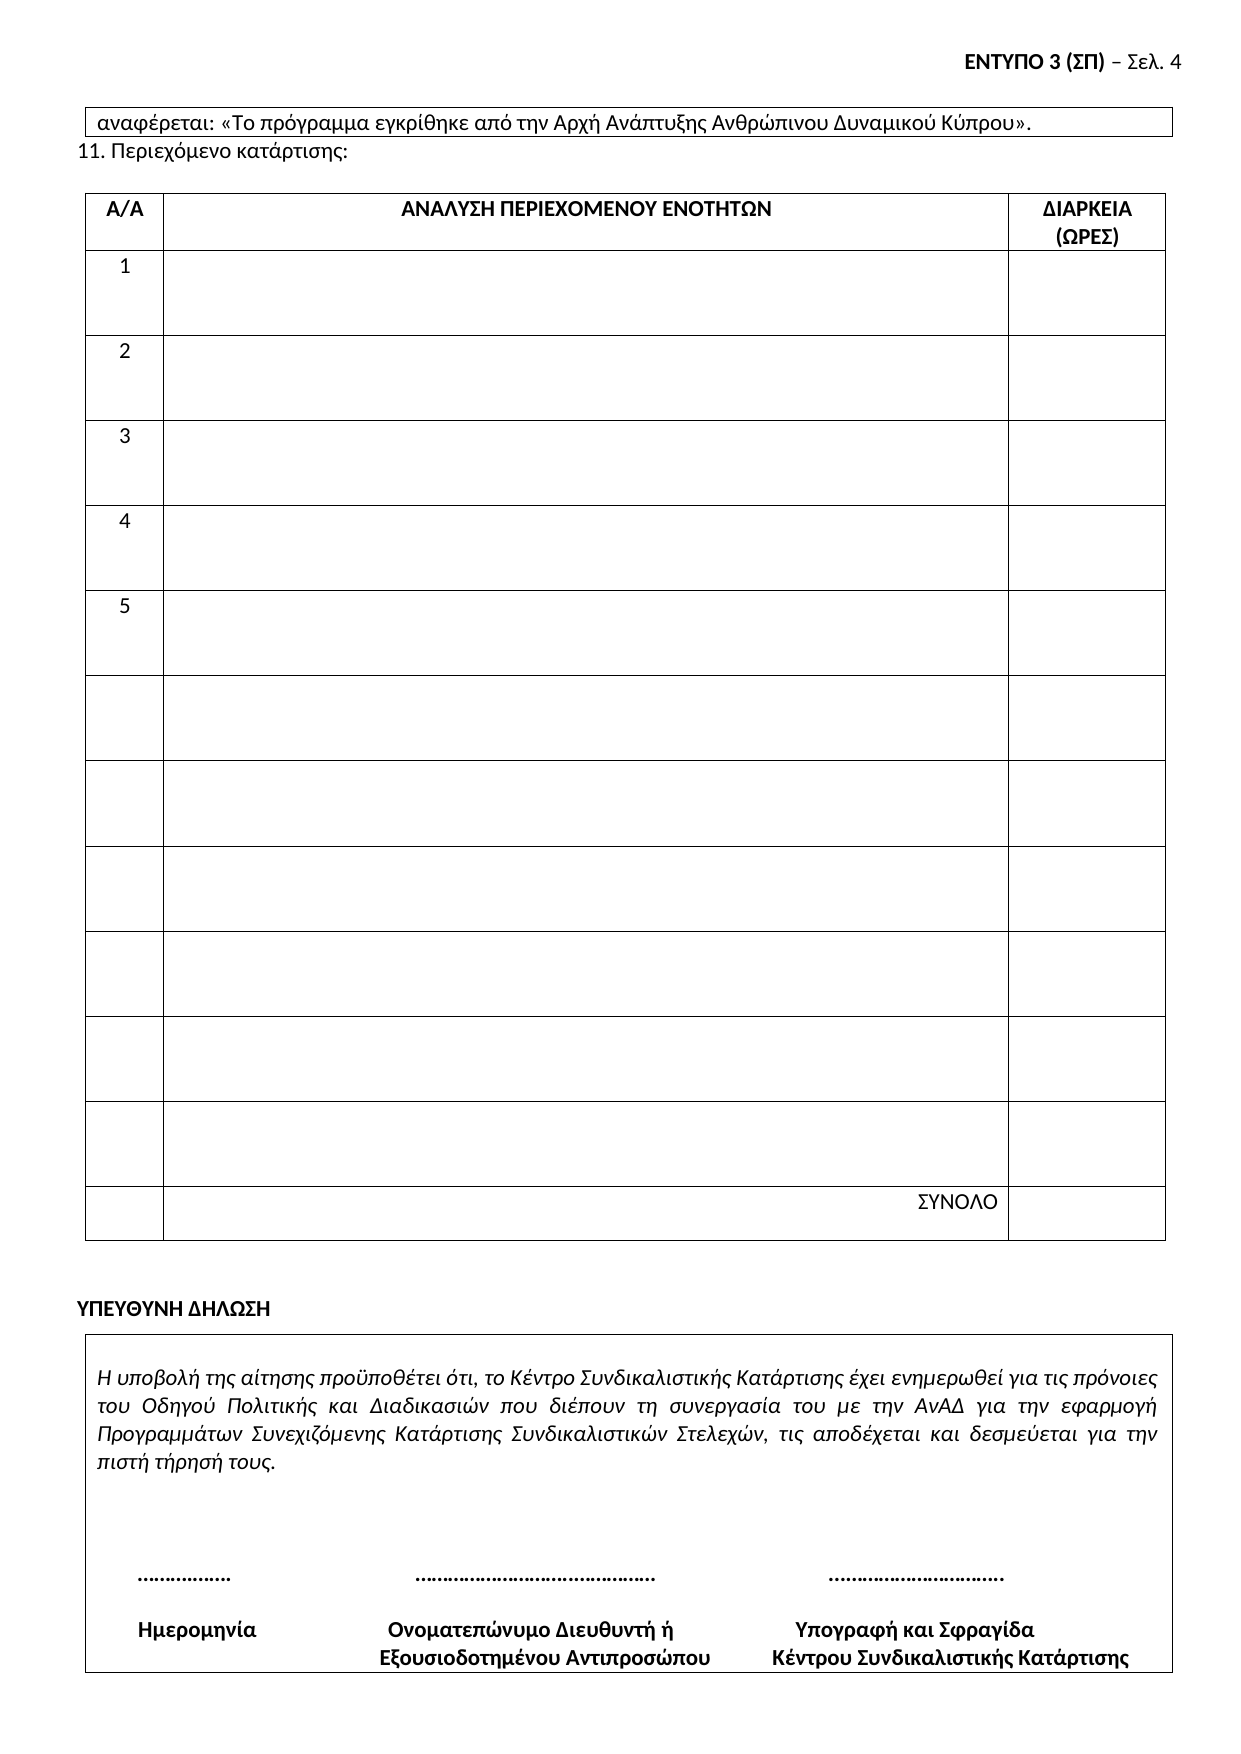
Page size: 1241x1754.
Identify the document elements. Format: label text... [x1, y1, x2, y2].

table_cell [164, 847, 1008, 931]
table_cell [164, 761, 1008, 846]
table_cell [164, 591, 1008, 675]
table_cell 4 [86, 506, 163, 590]
table_cell [1009, 761, 1165, 846]
table_cell [164, 1017, 1008, 1101]
table_cell ΣΥΝΟΛΟ [164, 1187, 1008, 1240]
table_cell [1009, 1017, 1165, 1101]
table_cell [86, 676, 163, 760]
table_cell [1009, 421, 1165, 505]
table_cell [1009, 251, 1165, 335]
table_cell [1009, 847, 1165, 931]
table_cell [86, 847, 163, 931]
table_cell [1009, 506, 1165, 590]
table_header ΑΝΑΛΥΣΗ ΠΕΡΙΕΧΟΜΕΝΟΥ ΕΝΟΤΗΤΩΝ [164, 194, 1008, 250]
table_cell [1009, 676, 1165, 760]
table_cell [86, 1017, 163, 1101]
table_cell 2 [86, 336, 163, 420]
table_cell [86, 1102, 163, 1186]
table_cell [164, 676, 1008, 760]
table_cell [164, 1102, 1008, 1186]
table_cell 1 [86, 251, 163, 335]
table_cell [164, 251, 1008, 335]
table_header Η υποβολή της αίτησης προϋποθέτει ότι, το Κέντρο Συνδικαλιστικής Κατάρτισης έχει ενημερωθεί για τις πρόνοιες του Οδηγού Πολιτικής και Διαδικασιών που διέπουν τη συνεργασία του με την ΑνΑΔ για την εφαρμογή Προγραμμάτων Συνεχιζόμενης Κατάρτισης Συνδικαλιστικών Στελεχών, τις αποδέχεται και δεσμεύεται για την πιστή τήρησή τους. ……….……. ………………………..…………… ...……………………….. Ημερομηνία Ονοματεπώνυμο Διευθυντή ή Υπογραφή και Σφραγίδα Εξουσιοδοτημένου Αντιπροσώπου Κέντρου Συνδικαλιστικής Κατάρτισης [86, 1335, 1172, 1672]
table_cell [164, 421, 1008, 505]
table_cell [1009, 1102, 1165, 1186]
table_cell [86, 932, 163, 1016]
table_cell [164, 336, 1008, 420]
table_cell [86, 1187, 163, 1240]
table_cell [164, 932, 1008, 1016]
table_header Α/Α [86, 194, 163, 250]
table_cell [1009, 591, 1165, 675]
table_header ΔΙΑΡΚΕΙΑ (ΩΡΕΣ) [1009, 194, 1165, 250]
table_cell 3 [86, 421, 163, 505]
text ΥΠΕΥΘΥΝΗ ΔΗΛΩΣΗ [59, 1294, 1181, 1322]
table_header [86, 108, 1172, 136]
table_cell 5 [86, 591, 163, 675]
table_cell [86, 761, 163, 846]
table_cell [1009, 1187, 1165, 1240]
text 11. Περιεχόμενο κατάρτισης: [59, 137, 1181, 165]
table_cell [1009, 932, 1165, 1016]
table_cell [164, 506, 1008, 590]
table_cell [1009, 336, 1165, 420]
